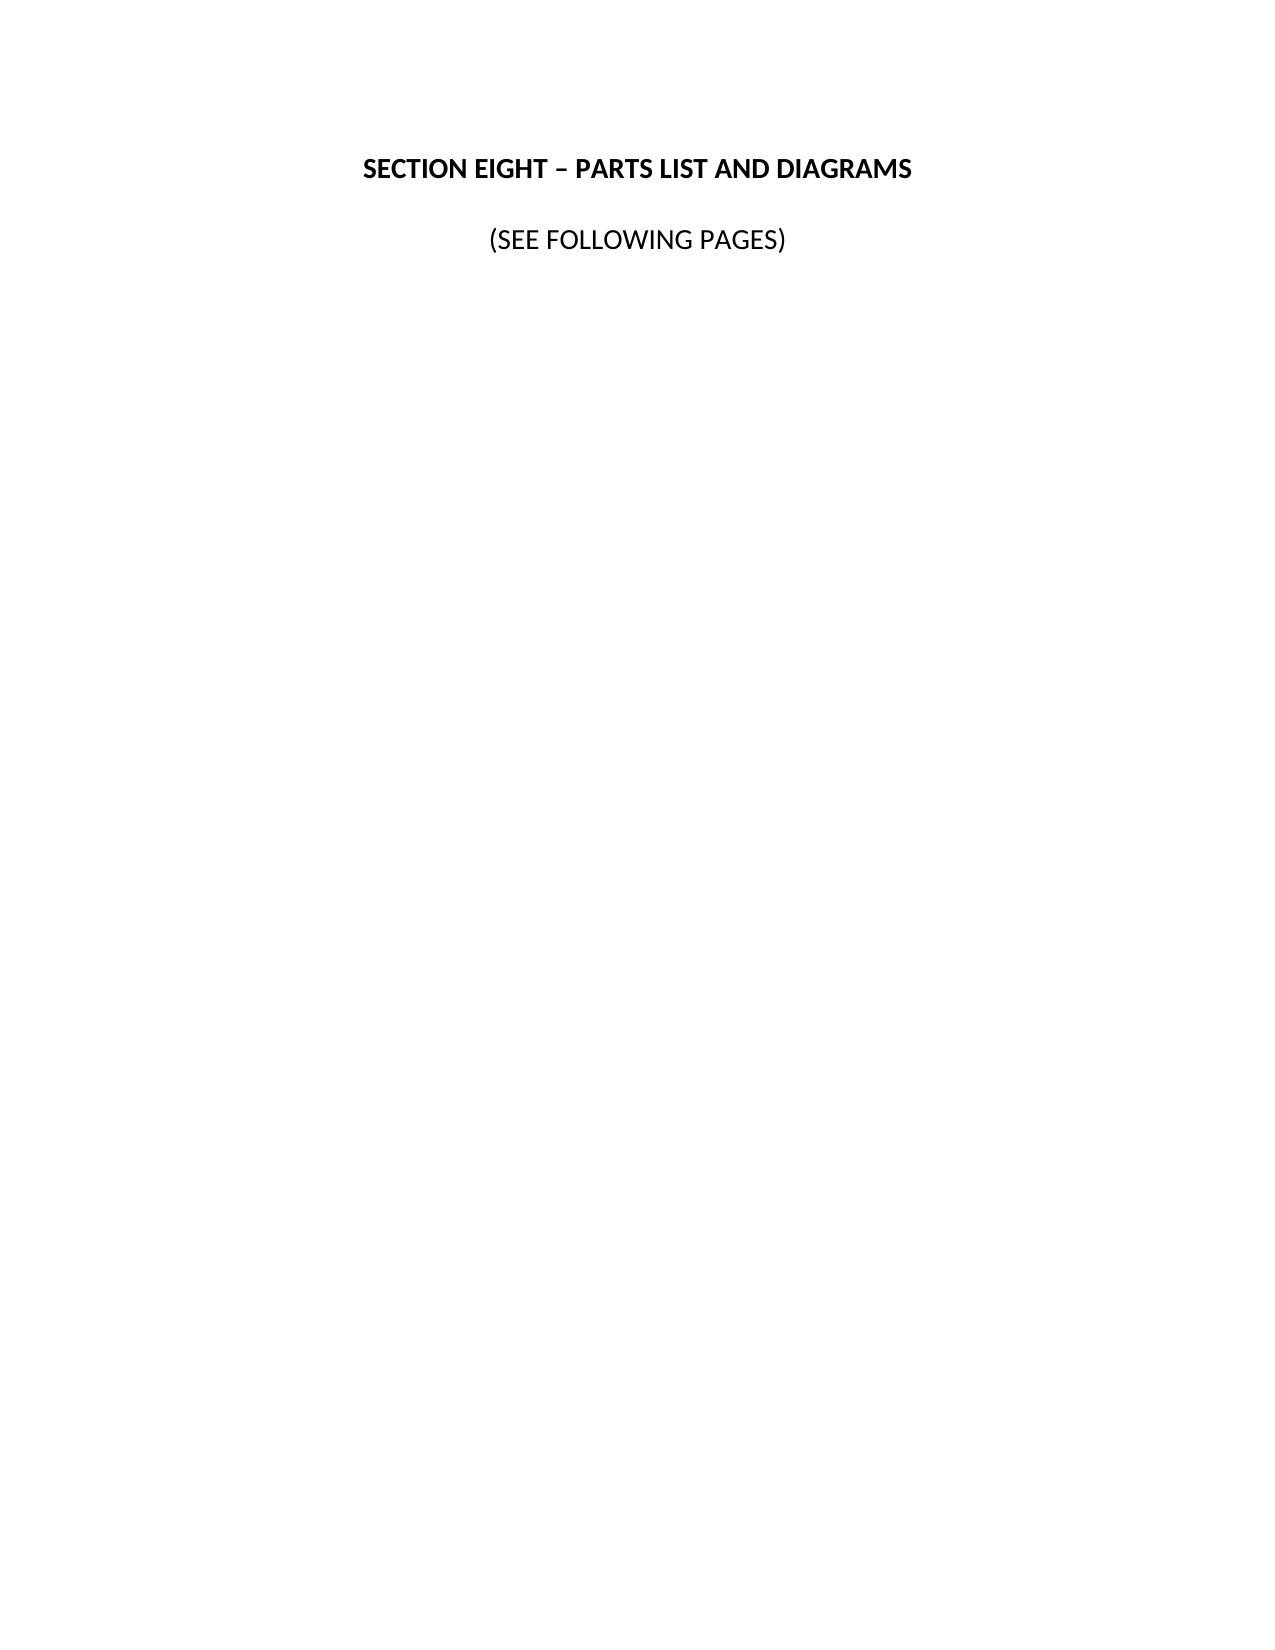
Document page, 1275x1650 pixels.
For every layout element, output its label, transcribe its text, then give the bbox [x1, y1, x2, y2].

text (SEE FOLLOWING PAGES) [112, 221, 1162, 257]
text SECTION EIGHT – PARTS LIST AND DIAGRAMS [112, 150, 1162, 186]
